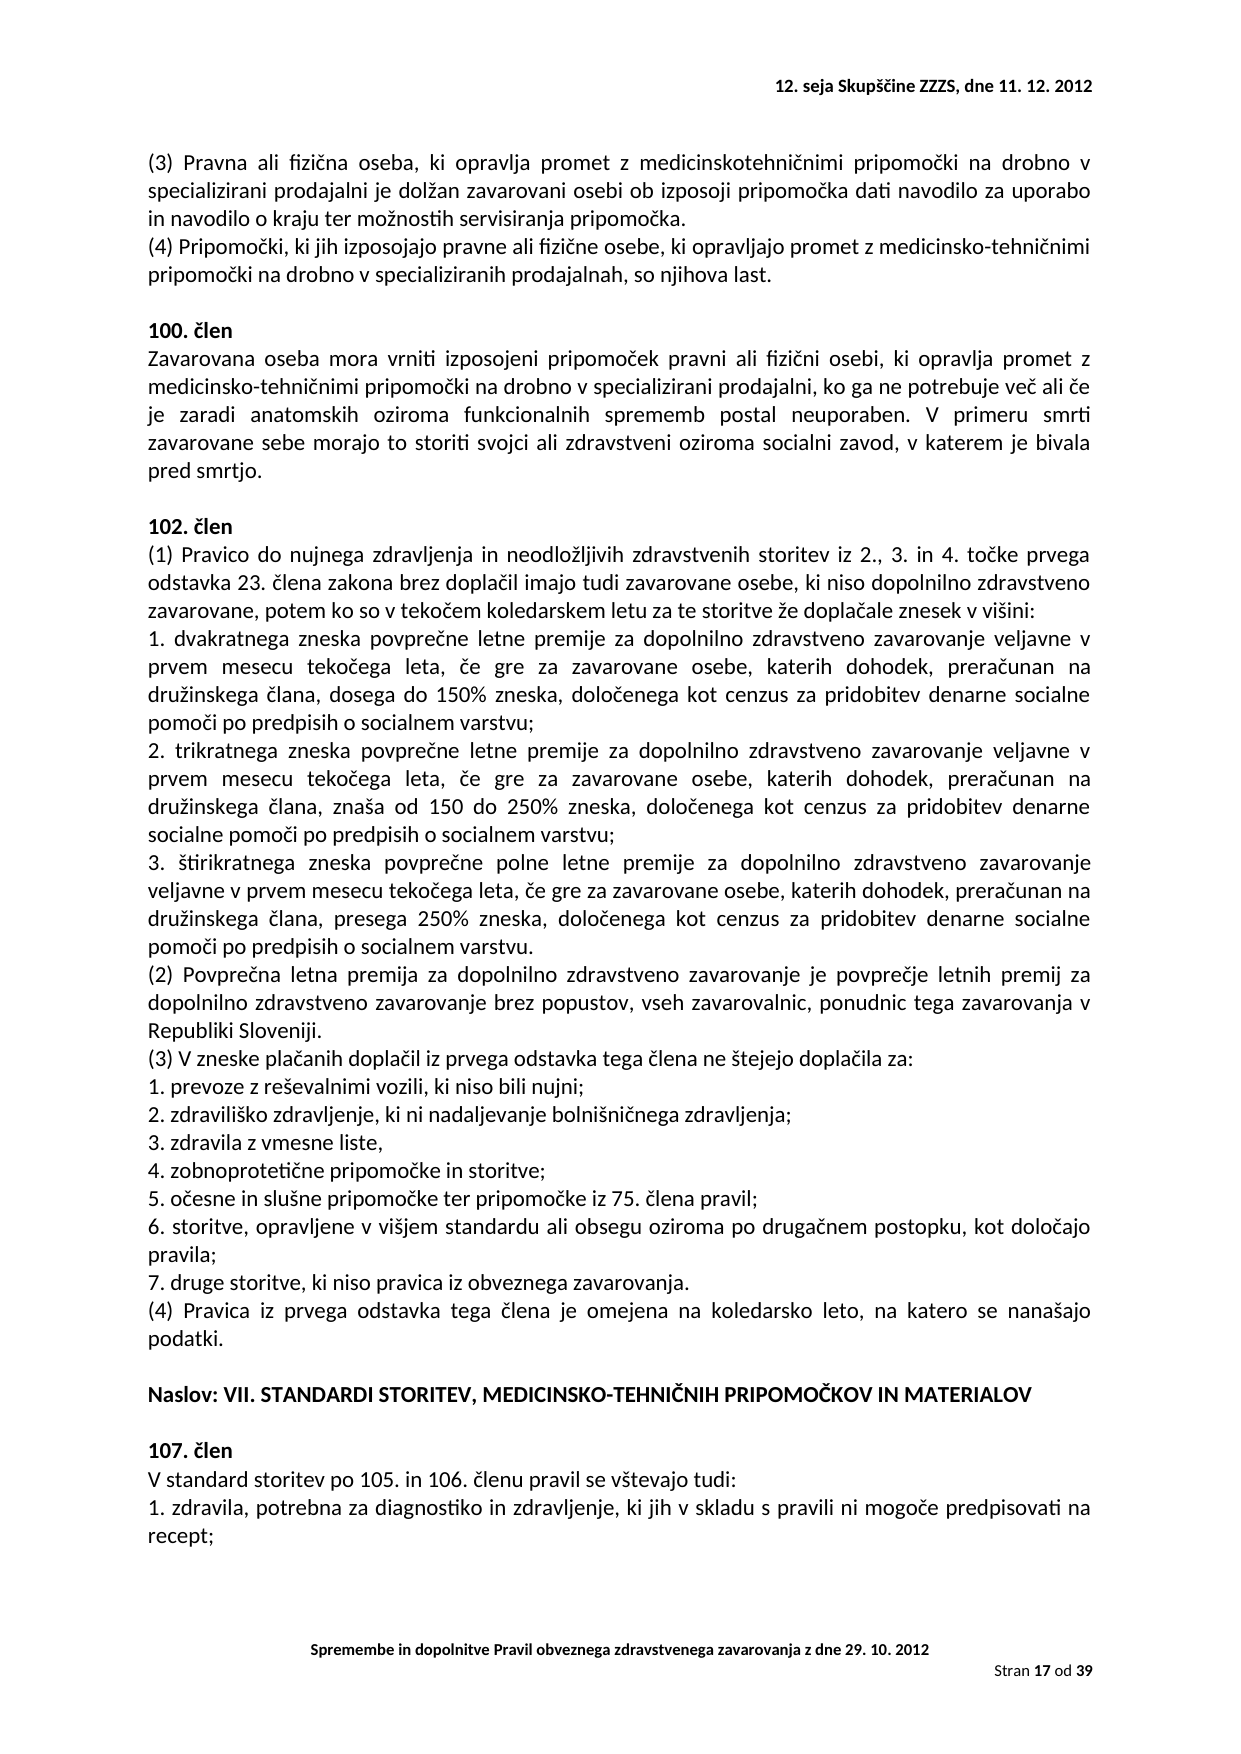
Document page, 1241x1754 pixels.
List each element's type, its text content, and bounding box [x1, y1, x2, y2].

text 6. storitve, opravljene v višjem standardu ali obsegu oziroma po drugačnem postopku, kot določajo pravila; [148, 1212, 1092, 1268]
text 1. zdravila, potrebna za diagnostiko in zdravljenje, ki jih v skladu s pravili ni mogoče predpisovati na recept; [148, 1493, 1092, 1549]
text 4. zobnoprotetične pripomočke in storitve; [148, 1156, 1092, 1184]
text 5. očesne in slušne pripomočke ter pripomočke iz 75. člena pravil; [148, 1184, 1092, 1212]
text Zavarovana oseba mora vrniti izposojeni pripomoček pravni ali fizični osebi, ki opravlja promet z medicinsko-tehničnimi pripomočki na drobno v specializirani prodajalni, ko ga ne potrebuje več ali če je zaradi anatomskih oziroma funkcionalnih sprememb postal neuporaben. V primeru smrti zavarovane sebe morajo to storiti svojci ali zdravstveni oziroma socialni zavod, v katerem je bivala pred smrtjo. [148, 344, 1092, 484]
text 107. člen [148, 1437, 1092, 1465]
text (1) Pravico do nujnega zdravljenja in neodložljivih zdravstvenih storitev iz 2., 3. in 4. točke prvega odstavka 23. člena zakona brez doplačil imajo tudi zavarovane osebe, ki niso dopolnilno zdravstveno zavarovane, potem ko so v tekočem koledarskem letu za te storitve že doplačale znesek v višini: [148, 540, 1092, 624]
text 100. člen [148, 316, 1092, 344]
text 2. zdraviliško zdravljenje, ki ni nadaljevanje bolnišničnega zdravljenja; [148, 1100, 1092, 1128]
text 2. trikratnega zneska povprečne letne premije za dopolnilno zdravstveno zavarovanje veljavne v prvem mesecu tekočega leta, če gre za zavarovane osebe, katerih dohodek, preračunan na družinskega člana, znaša od 150 do 250% zneska, določenega kot cenzus za pridobitev denarne socialne pomoči po predpisih o socialnem varstvu; [148, 736, 1092, 848]
text (2) Povprečna letna premija za dopolnilno zdravstveno zavarovanje je povprečje letnih premij za dopolnilno zdravstveno zavarovanje brez popustov, vseh zavarovalnic, ponudnic tega zavarovanja v Republiki Sloveniji. [148, 960, 1092, 1044]
text V standard storitev po 106. členu pravil se vštevajo tudi: [148, 1465, 1092, 1493]
text 3. štirikratnega zneska povprečne polne letne premije za dopolnilno zdravstveno zavarovanje veljavne v prvem mesecu tekočega leta, če gre za zavarovane osebe, katerih dohodek, preračunan na družinskega člana, presega 250% zneska, določenega kot cenzus za pridobitev denarne socialne pomoči po predpisih o socialnem varstvu. [148, 848, 1092, 960]
text 3. zdravila z vmesne liste, [148, 1128, 1092, 1156]
text (4) Pripomočki, ki jih izposojajo pravne ali fizične osebe, ki opravljajo promet z medicinsko-tehničnimi pripomočki na drobno v specializiranih prodajalnah, so njihova last. [148, 232, 1092, 288]
text 7. druge storitve, ki niso pravica iz obveznega zavarovanja. [148, 1268, 1092, 1297]
text Naslov: VII. STANDARDI STORITEV, MEDICINSKO-TEHNIČNIH PRIPOMOČKOV IN MATERIALOV [148, 1381, 1092, 1409]
text 102. člen [148, 512, 1092, 540]
text 1. dvakratnega zneska povprečne letne premije za dopolnilno zdravstveno zavarovanje veljavne v prvem mesecu tekočega leta, če gre za zavarovane osebe, katerih dohodek, preračunan na družinskega člana, dosega do 150% zneska, določenega kot cenzus za pridobitev denarne socialne pomoči po predpisih o socialnem varstvu; [148, 624, 1092, 736]
text (3) V zneske plačanih doplačil iz prvega odstavka tega člena ne štejejo doplačila za: [148, 1044, 1092, 1072]
text (3) Pravna ali fizična oseba, ki opravlja promet z medicinskotehničnimi pripomočki na drobno v specializirani prodajalni je dolžan zavarovani osebi ob izposoji pripomočka dati navodilo za uporabo in navodilo o kraju ter možnostih servisiranja pripomočka. [148, 148, 1092, 232]
text 1. prevoze z reševalnimi vozili, ki niso bili nujni; [148, 1072, 1092, 1100]
text (4) Pravica iz prvega odstavka tega člena je omejena na koledarsko leto, na katero se nanašajo podatki. [148, 1297, 1092, 1353]
